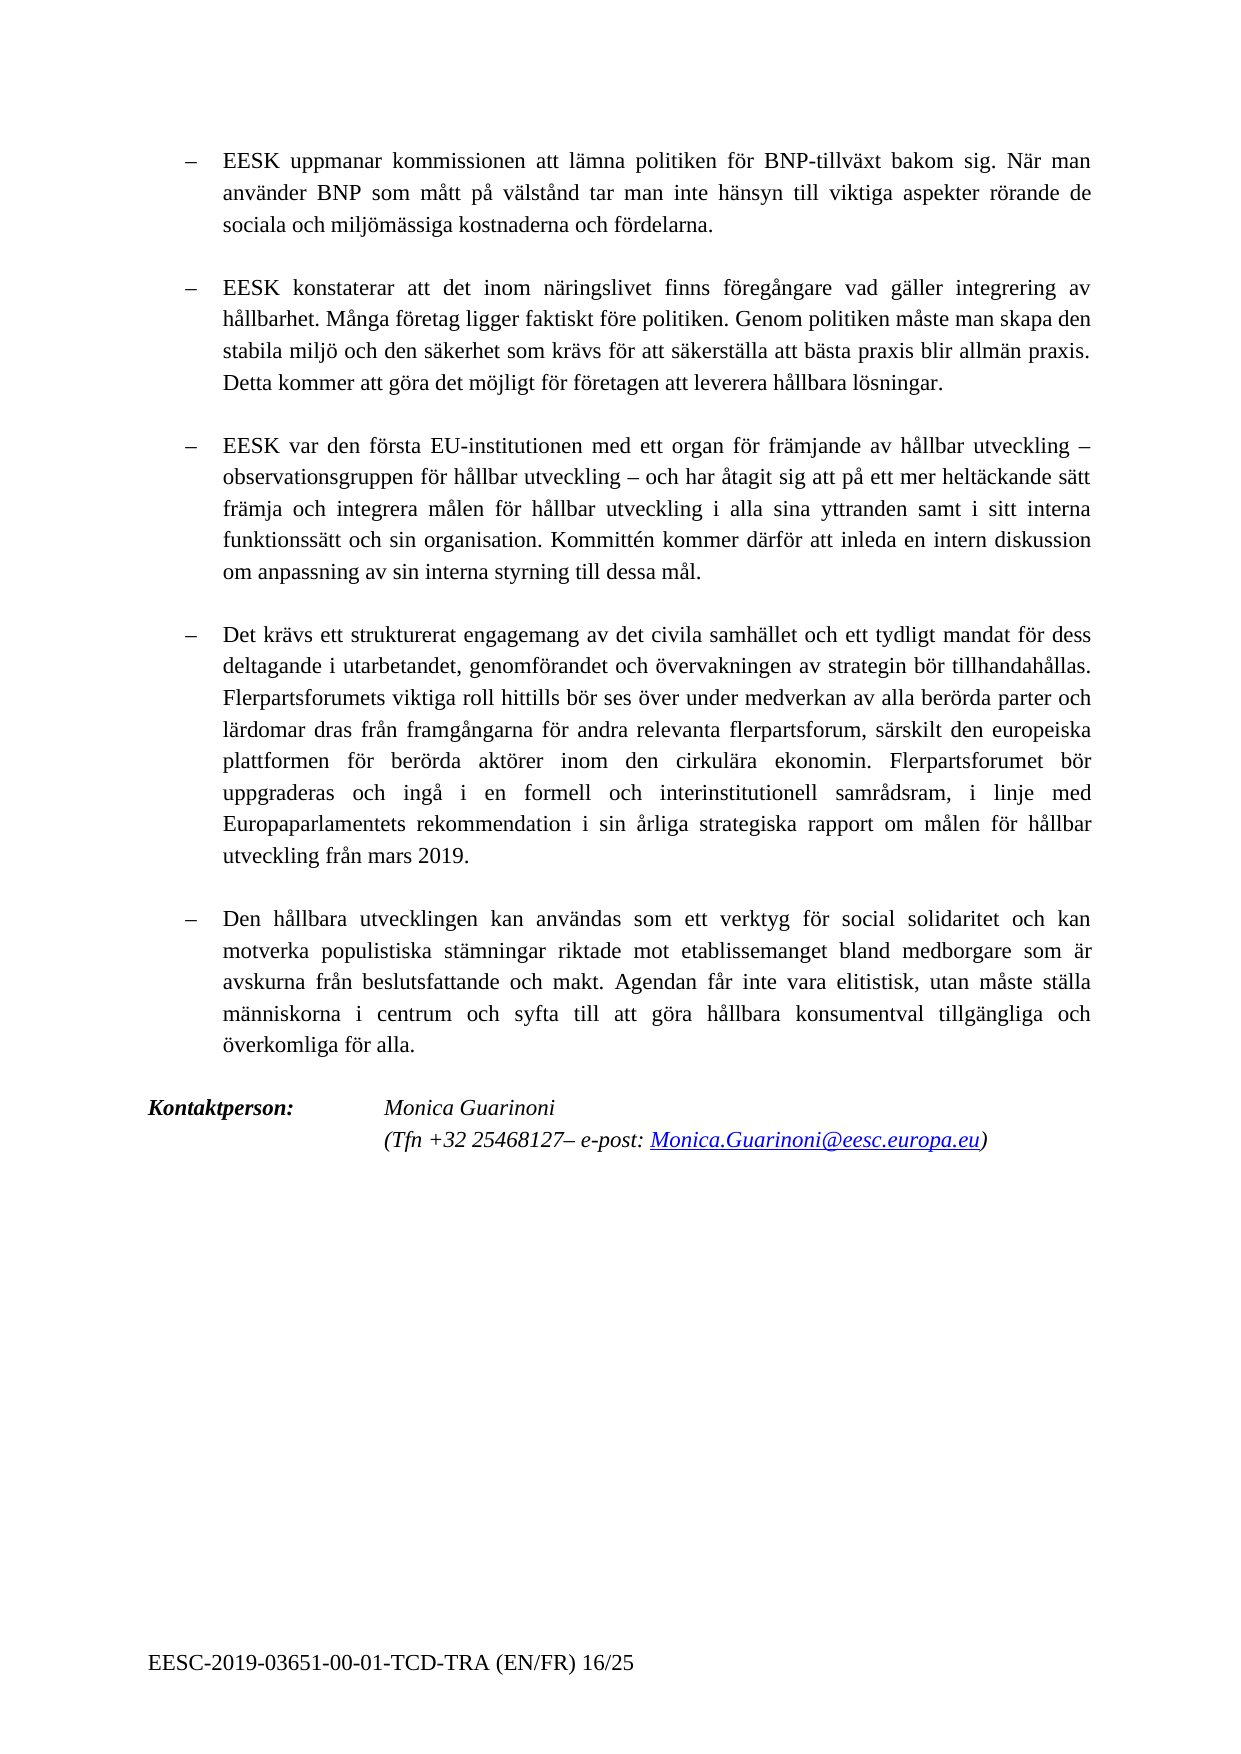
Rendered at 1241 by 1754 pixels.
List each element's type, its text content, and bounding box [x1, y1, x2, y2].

subtitle EESK var den första EU-institutionen med ett organ för främjande av hållbar utveckling – observationsgruppen för hållbar utveckling – och har åtagit sig att på ett mer heltäckande sätt främja och integrera målen för hållbar utveckling i alla sina yttranden samt i sitt interna funktionssätt och sin organisation. Kommittén kommer därför att inleda en intern diskussion om anpassning av sin interna styrning till dessa mål. [185, 432, 1093, 584]
list Det krävs ett strukturerat engagemang av det civila samhället och ett tydligt mandat för dess deltagande i utarbetandet, genomförandet och övervakningen av strategin bör tillhandahållas. Flerpartsforumets viktiga roll hittills bör ses över under medverkan av alla berörda parter och lärdomar dras från framgångarna för andra relevanta flerpartsforum, särskilt den europeiska plattformen för berörda aktörer inom den cirkulära ekonomin. Flerpartsforumet bör uppgraderas och ingå i en formell och interinstitutionell samrådsram, i linje med Europaparlamentets rekommendation i sin årliga strategiska rapport om målen för hållbar utveckling från mars 2019. [185, 621, 1093, 868]
text Kontaktperson: Monica Guarinoni [148, 1094, 1093, 1121]
text (Tfn +32 25468127– e-post: Monica.Guarinoni@eesc.europa.eu) [325, 1126, 1093, 1152]
subtitle EESK konstaterar att det inom näringslivet finns föregångare vad gäller integrering av hållbarhet. Många företag ligger faktiskt före politiken. Genom politiken måste man skapa den stabila miljö och den säkerhet som krävs för att säkerställa att bästa praxis blir allmän praxis. Detta kommer att göra det möjligt för företagen att leverera hållbara lösningar. [185, 274, 1093, 395]
subtitle EESK uppmanar kommissionen att lämna politiken för BNP-tillväxt bakom sig. När man använder BNP som mått på välstånd tar man inte hänsyn till viktiga aspekter rörande de sociala och miljömässiga kostnaderna och fördelarna. [185, 148, 1093, 237]
subtitle Den hållbara utvecklingen kan användas som ett verktyg för social solidaritet och kan motverka populistiska stämningar riktade mot etablissemanget bland medborgare som är avskurna från beslutsfattande och makt. Agendan får inte vara elitistisk, utan måste ställa människorna i centrum och syfta till att göra hållbara konsumentval tillgängliga och överkomliga för alla. [185, 905, 1093, 1058]
